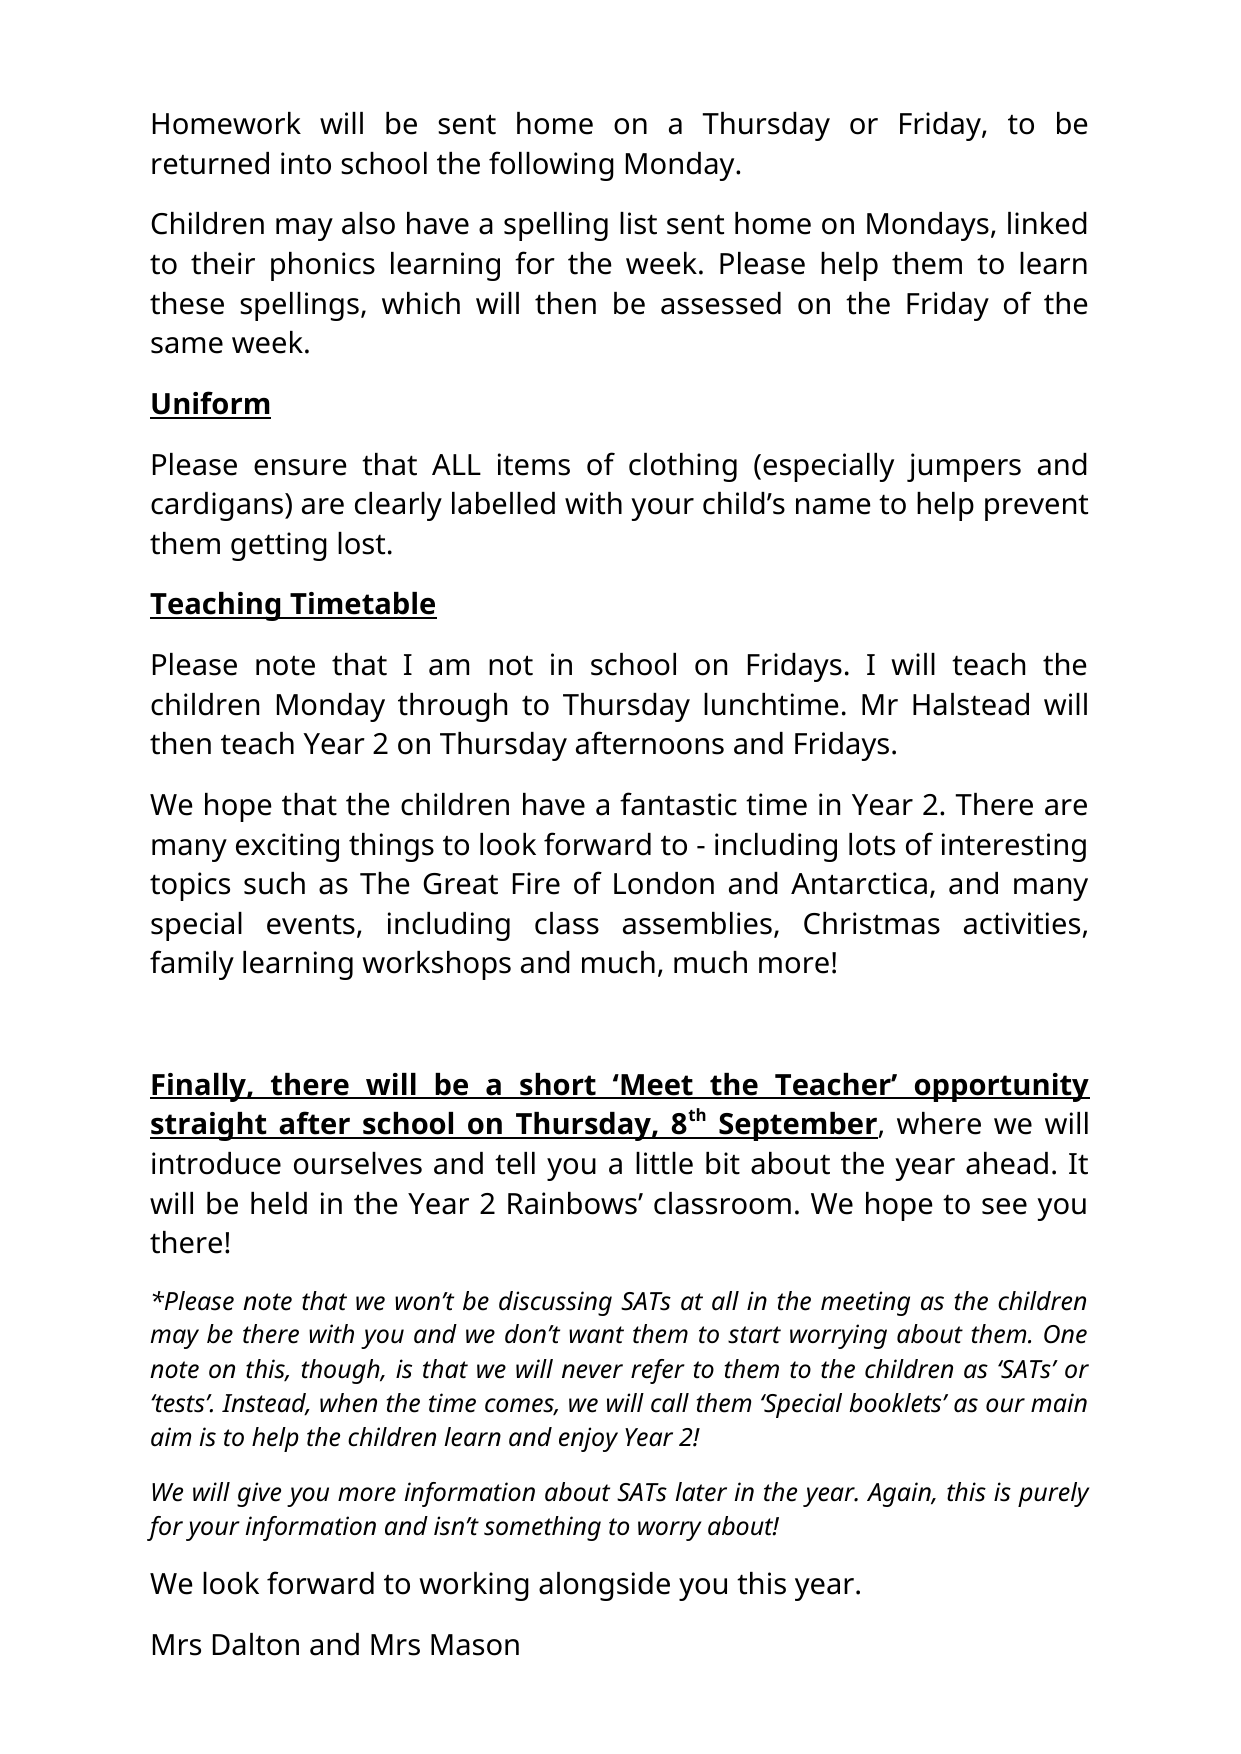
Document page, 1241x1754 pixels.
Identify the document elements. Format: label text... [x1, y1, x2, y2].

text Mrs Dalton and Mrs Mason [150, 1624, 1090, 1663]
text Finally, there will be a short ‘Meet the Teacher’ opportunity straight after school on Thursday, 8th September, where we will introduce ourselves and tell you a little bit about the year ahead. It will be held in the Year 2 Rainbows’ classroom. We hope to see you there! [150, 1064, 1090, 1097]
text Please note that I am not in school on Fridays. I will teach the children Monday through to Thursday lunchtime. Mr Halstead will then teach Year 2 on Thursday afternoons and Fridays. [150, 644, 1090, 763]
text Finally, there will be a short ‘Meet the Teacher’ opportunity straight after school on Thursday, 8th September, where we will introduce ourselves and tell you a little bit about the year ahead. It will be held in the Year 2 Rainbows’ classroom. We hope to see you there! [150, 1099, 1090, 1262]
text Teaching Timetable [150, 584, 1090, 623]
text We look forward to working alongside you this year. [150, 1563, 1090, 1603]
text Homework will be sent home on a Thursday or Friday, to be returned into school the following Monday. [150, 103, 1090, 183]
text *Please note that we won’t be discussing SATs at all in the meeting as the children may be there with you and we don’t want them to start worrying about them. One note on this, though, is that we will never refer to them to the children as ‘SATs’ or ‘tests’. Instead, when the time comes, we will call them ‘Special booklets’ as our main aim is to help the children learn and enjoy Year 2! [150, 1283, 1090, 1453]
text We will give you more information about SATs later in the year. Again, this is purely for your information and isn’t something to worry about! [150, 1474, 1090, 1542]
text We hope that the children have a fantastic time in Year 2. There are many exciting things to look forward to - including lots of interesting topics such as The Great Fire of London and Antarctica, and many special events, including class assemblies, Christmas activities, family learning workshops and much, much more! [150, 784, 1090, 982]
text Children may also have a spelling list sent home on Mondays, linked to their phonics learning for the week. Please help them to learn these spellings, which will then be assessed on the Friday of the same week. [150, 204, 1090, 362]
text Please ensure that ALL items of clothing (especially jumpers and cardigans) are clearly labelled with your child’s name to help prevent them getting lost. [150, 444, 1090, 563]
text Uniform [150, 383, 1090, 423]
